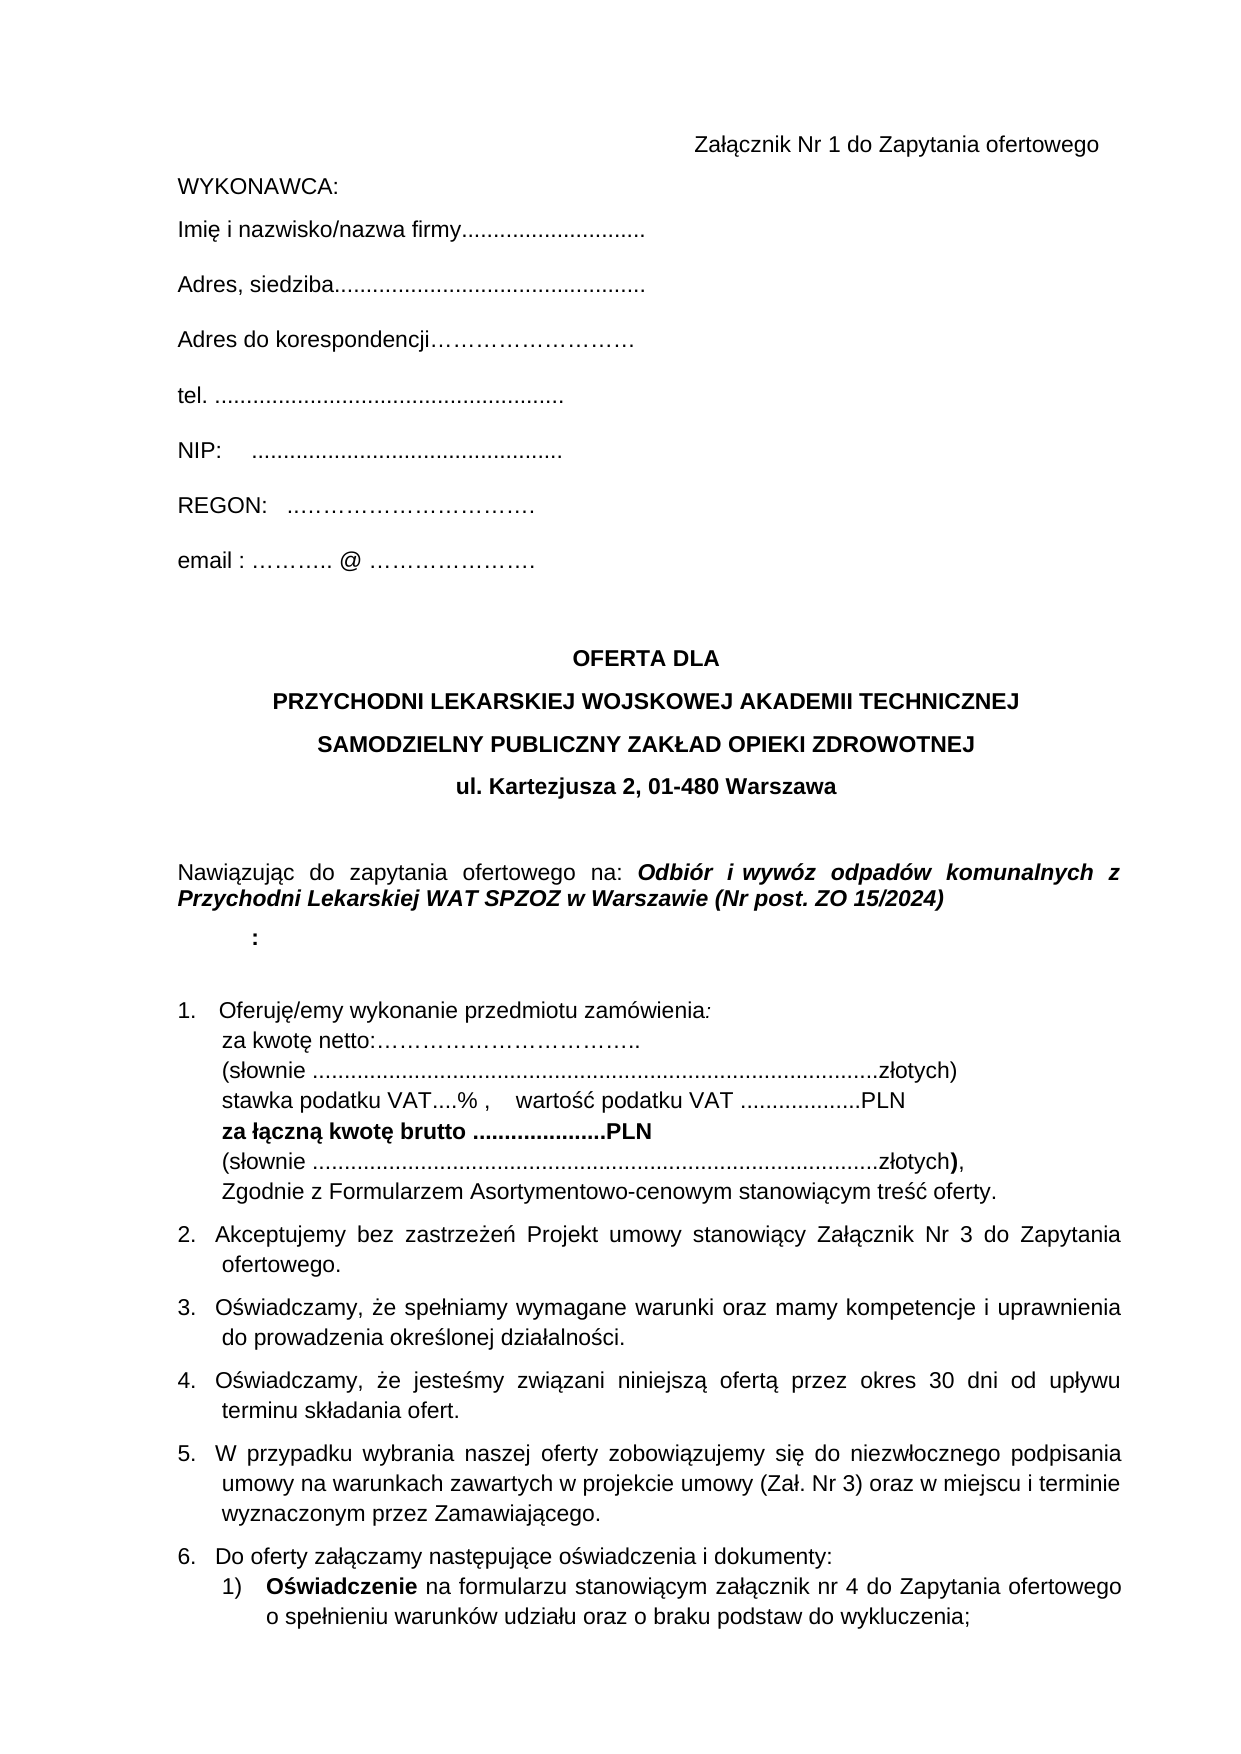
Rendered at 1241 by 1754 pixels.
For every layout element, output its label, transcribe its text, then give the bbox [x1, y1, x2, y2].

text NIP: ................................................. [177, 437, 1122, 463]
text SAMODZIELNY PUBLICZNY ZAKŁAD OPIEKI ZDROWOTNEJ [177, 731, 1115, 757]
list Do oferty załączamy następujące oświadczenia i dokumenty: [177, 1543, 1122, 1569]
text Nawiązując do zapytania ofertowego na: Odbiór i wywóz odpadów komunalnych z Przychodni Lekarskiej WAT SPZOZ w Warszawie (Nr post. ZO 15/2024) [177, 859, 1122, 911]
text Załącznik Nr 1 do Zapytania ofertowego [177, 131, 1122, 157]
text Imię i nazwisko/nazwa firmy............................. [177, 216, 1122, 242]
list Oświadczamy, że jesteśmy związani niniejszą ofertą przez okres 30 dni od upływu terminu składania ofert. [177, 1367, 1122, 1423]
text tel. ....................................................... [177, 382, 1122, 408]
text (słownie .........................................................................................złotych) [222, 1057, 1122, 1084]
text : [177, 924, 1122, 950]
text REGON: ..…………………………. [177, 492, 1122, 518]
text Zgodnie z Formularzem Asortymentowo-cenowym stanowiącym treść oferty. [222, 1178, 1122, 1204]
text Adres do korespondencji……………………… [177, 326, 1122, 353]
list Oferuję/emy wykonanie przedmiotu zamówienia: [177, 997, 1122, 1023]
list W przypadku wybrania naszej oferty zobowiązujemy się do niezwłocznego podpisania umowy na warunkach zawartych w projekcie umowy (Zał. Nr 3) oraz w miejscu i terminie wyznaczonym przez Zamawiającego. [177, 1439, 1122, 1526]
text (słownie .........................................................................................złotych), [222, 1148, 1122, 1174]
text WYKONAWCA: [177, 173, 1122, 200]
list Akceptujemy bez zastrzeżeń Projekt umowy stanowiący Załącznik Nr 3 do Zapytania ofertowego. [177, 1221, 1122, 1277]
text za łączną kwotę brutto .....................PLN [222, 1118, 1122, 1144]
text email : ……….. @ …………………. [177, 547, 1122, 574]
list Oświadczenie na formularzu stanowiącym załącznik nr 4 do Zapytania ofertowego o spełnieniu warunków udziału oraz o braku podstaw do wykluczenia; [222, 1573, 1122, 1629]
list Oświadczamy, że spełniamy wymagane warunki oraz mamy kompetencje i uprawnienia do prowadzenia określonej działalności. [177, 1294, 1122, 1350]
text Adres, siedziba................................................. [177, 271, 1122, 298]
text ul. Kartezjusza 2, 01-480 Warszawa [177, 773, 1115, 800]
text stawka podatku VAT....% , wartość podatku VAT ...................PLN [222, 1087, 1122, 1114]
subtitle PRZYCHODNI LEKARSKIEJ WOJSKOWEJ AKADEMII TECHNICZNEJ [177, 688, 1115, 714]
text za kwotę netto:…………………………….. [222, 1027, 1122, 1053]
subtitle OFERTA DLA [177, 645, 1115, 672]
